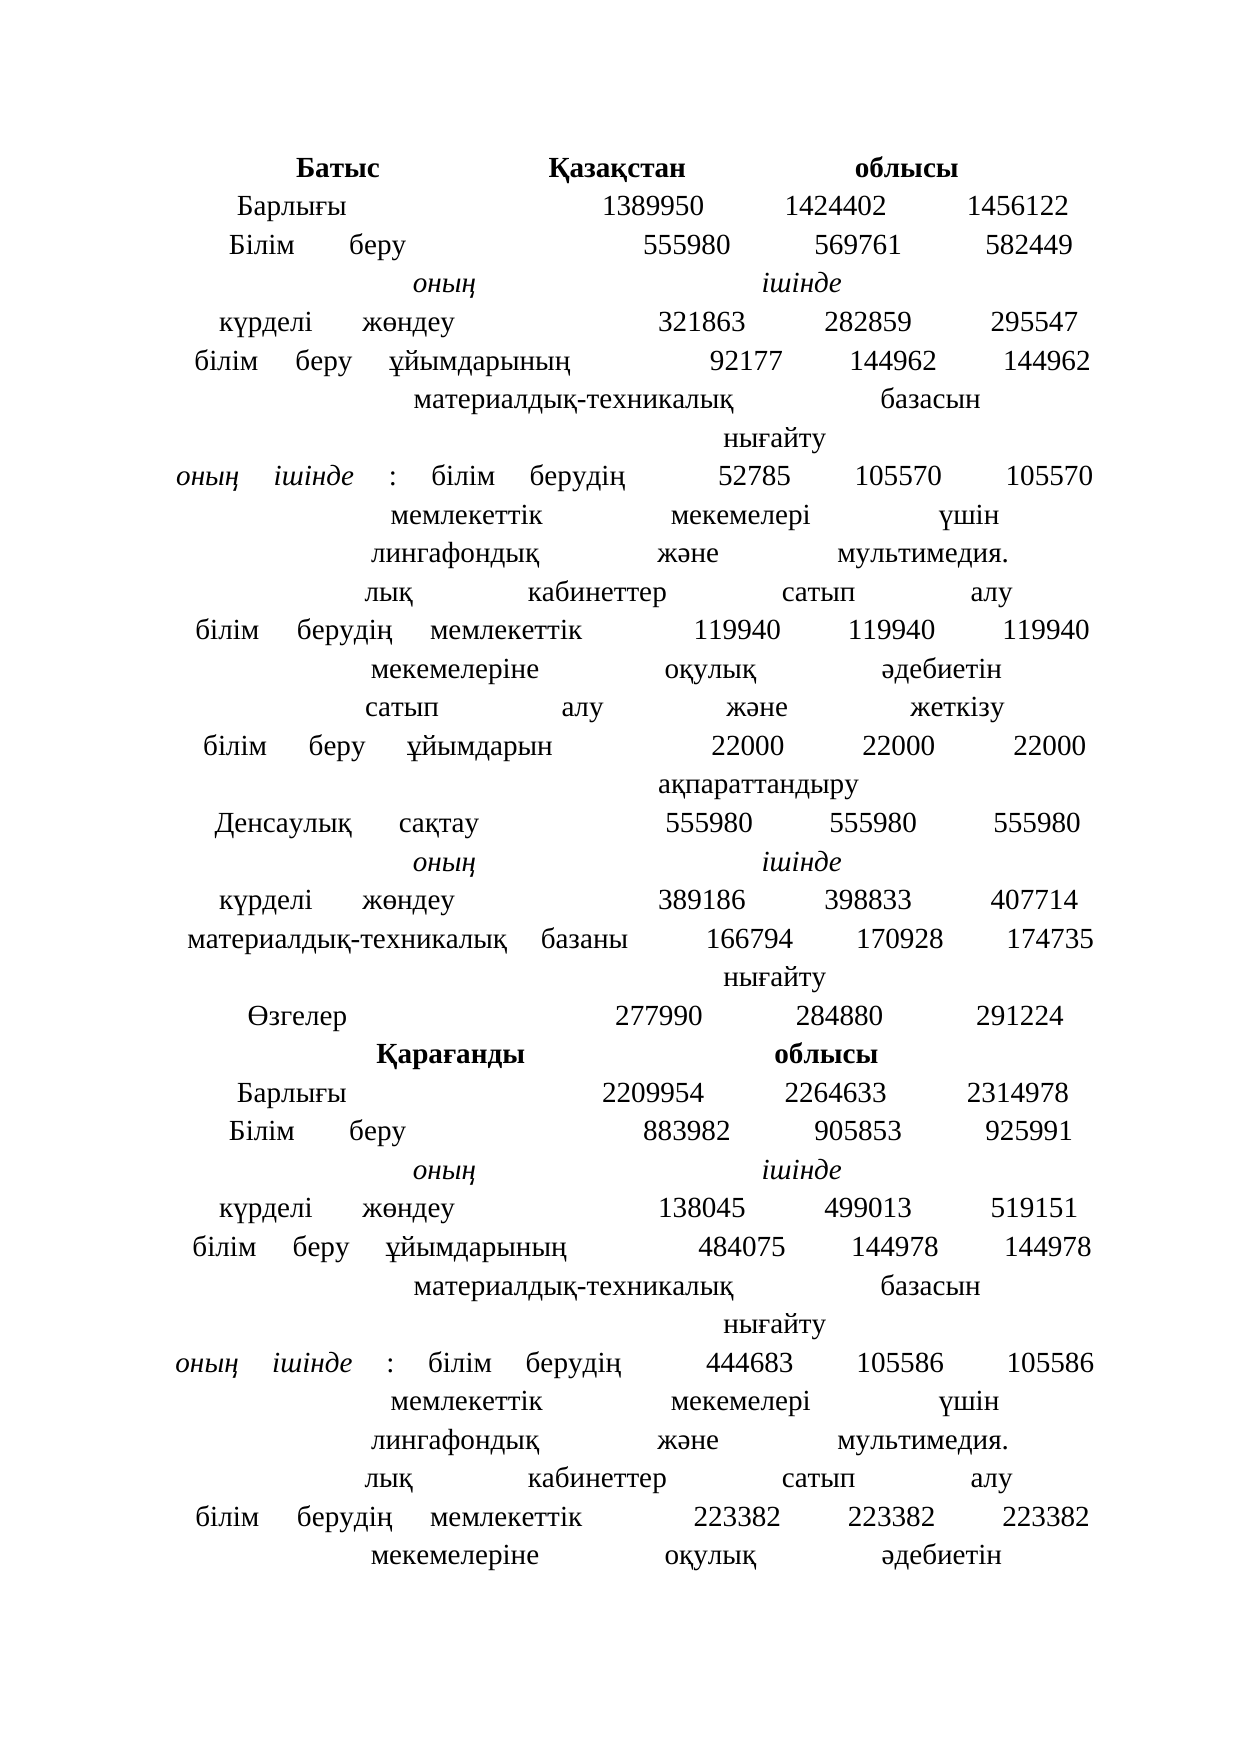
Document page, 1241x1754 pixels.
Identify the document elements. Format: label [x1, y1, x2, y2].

text [112, 150, 1128, 1571]
